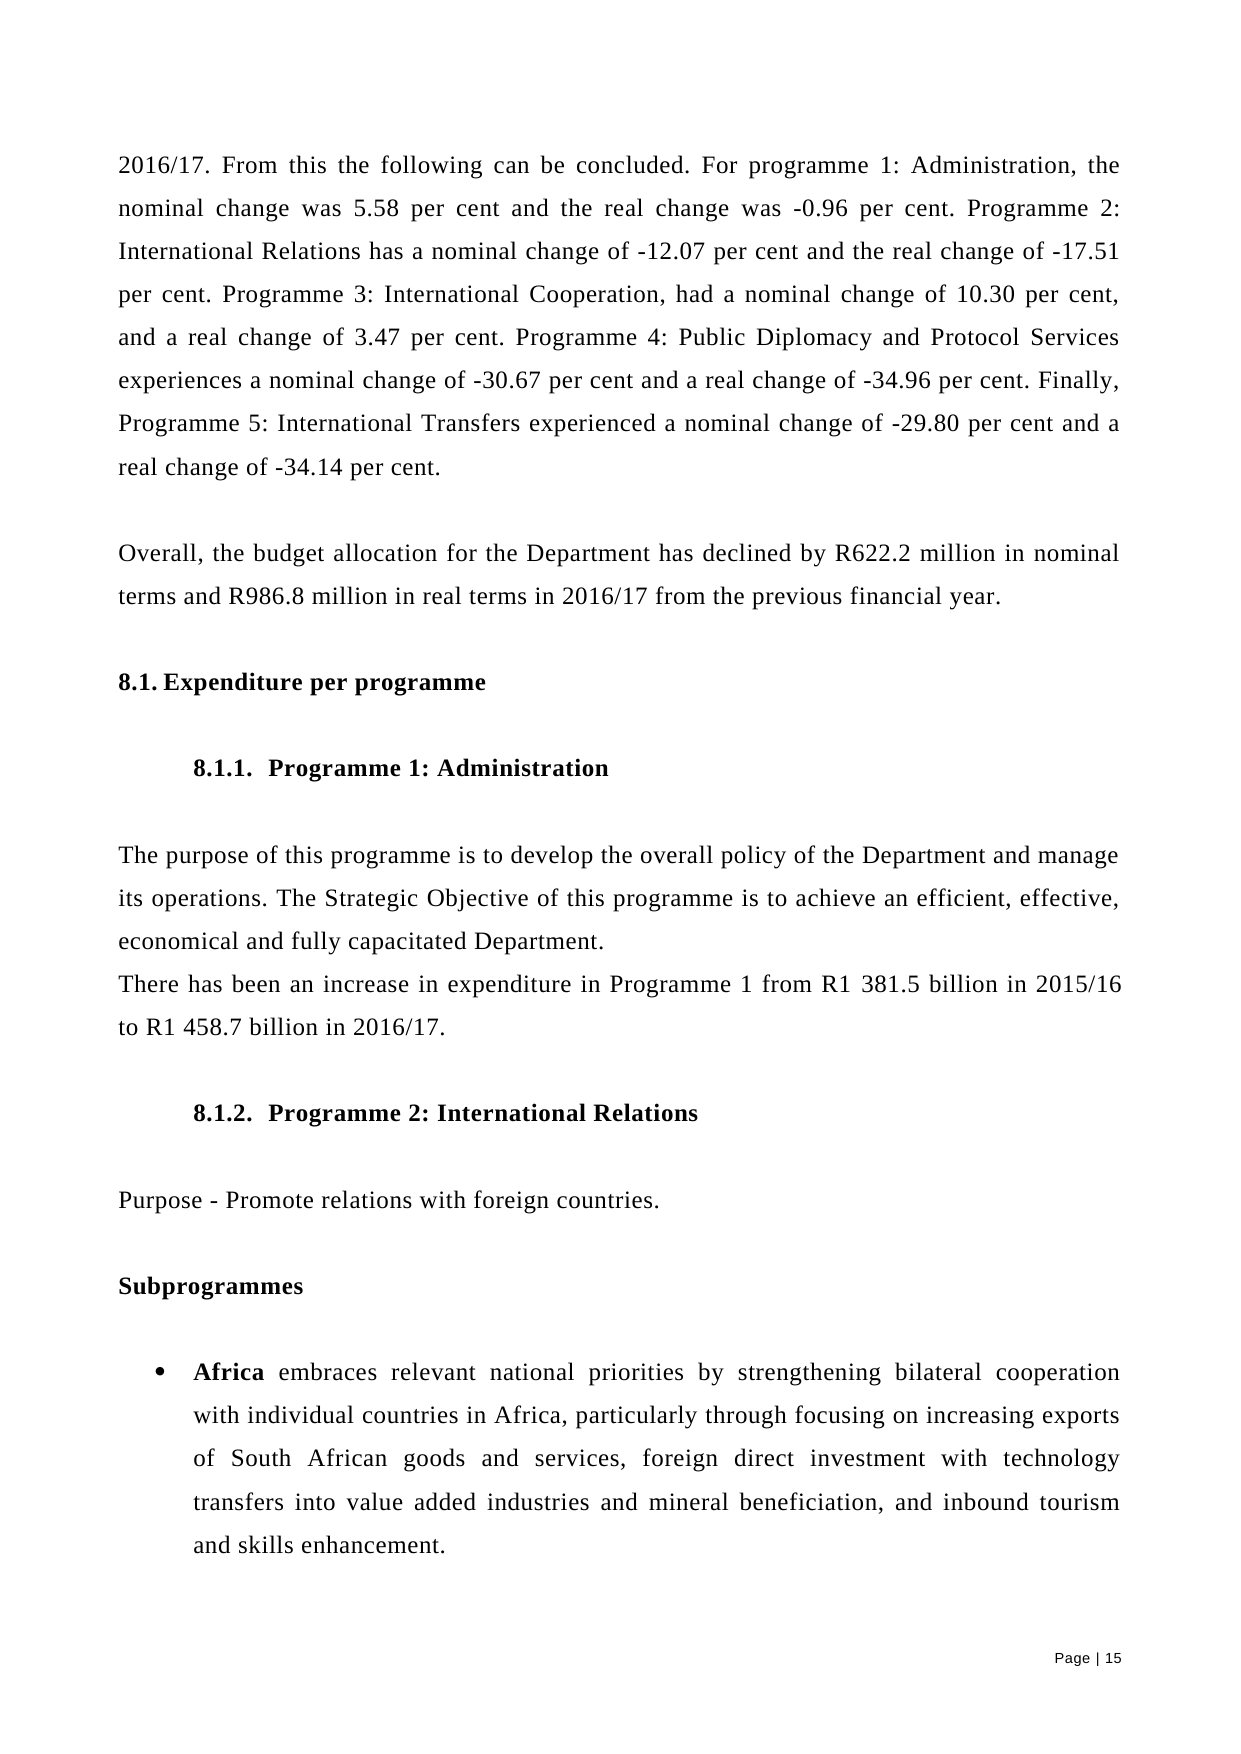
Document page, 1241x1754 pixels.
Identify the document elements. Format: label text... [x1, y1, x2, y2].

list Programme 1: Administration [193, 753, 1122, 782]
text Purpose - Promote relations with foreign countries. [118, 1185, 1122, 1213]
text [118, 150, 1122, 480]
text There has been an increase in expenditure in Programme 1 from R1 381.5 billion in 2015/16 to R1 458.7 billion in 2016/17. [118, 969, 1122, 1041]
text Subprogrammes [118, 1271, 1122, 1300]
text The purpose of this programme is to develop the overall policy of the Department and manage its operations. The Strategic Objective of this programme is to achieve an efficient, effective, economical and fully capacitated Department. [118, 840, 1122, 955]
list Programme 2: International Relations [193, 1098, 1122, 1127]
list Expenditure per programme [118, 667, 1122, 696]
text Overall, the budget allocation for the Department has declined by R622.2 million in nominal terms and R986.8 million in real terms in 2016/17 from the previous financial year. [118, 538, 1122, 610]
list Africa embraces relevant national priorities by strengthening bilateral cooperation with individual countries in Africa, particularly through focusing on increasing exports of South African goods and services, foreign direct investment with technology transfers into value added industries and mineral beneficiation, and inbound tourism and skills enhancement. [156, 1357, 1122, 1558]
